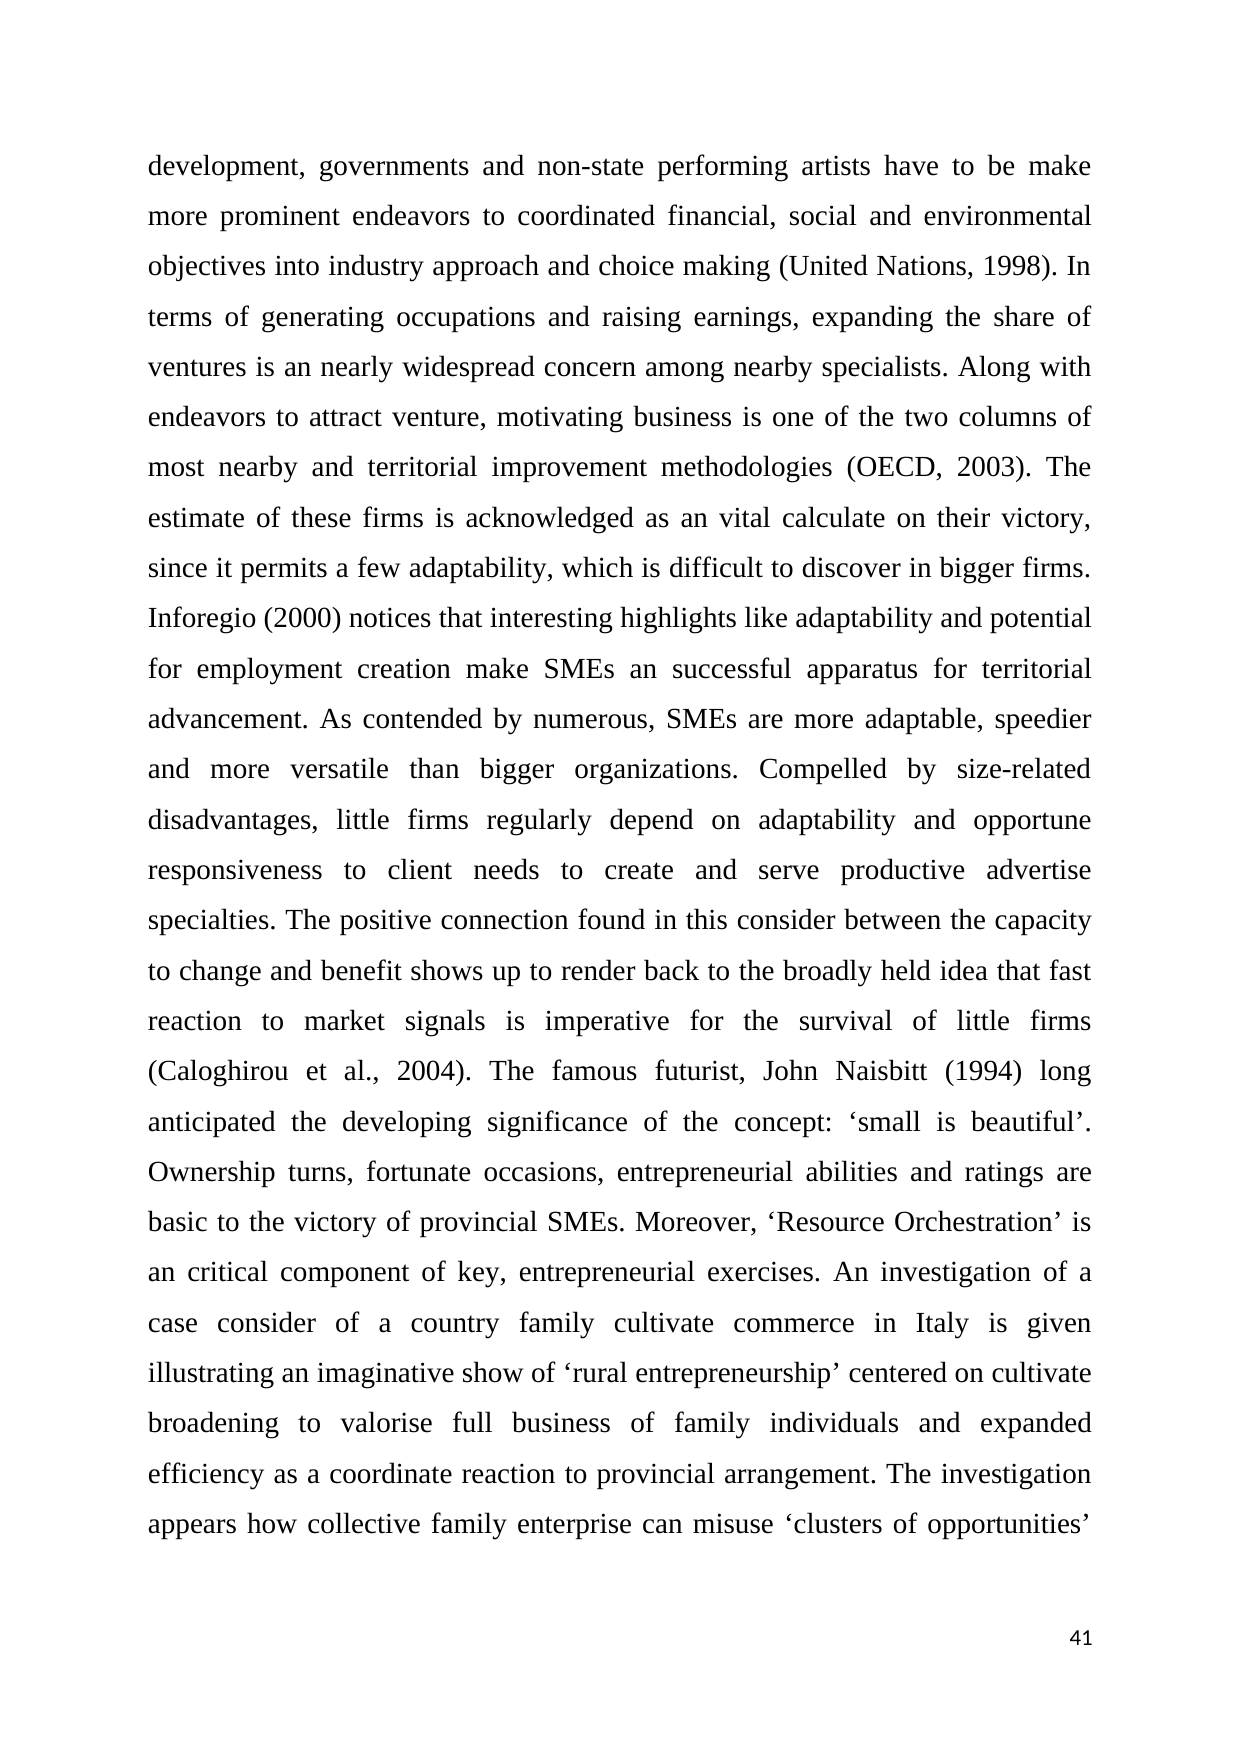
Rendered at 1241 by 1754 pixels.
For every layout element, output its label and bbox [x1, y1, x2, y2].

text [148, 148, 1092, 1540]
